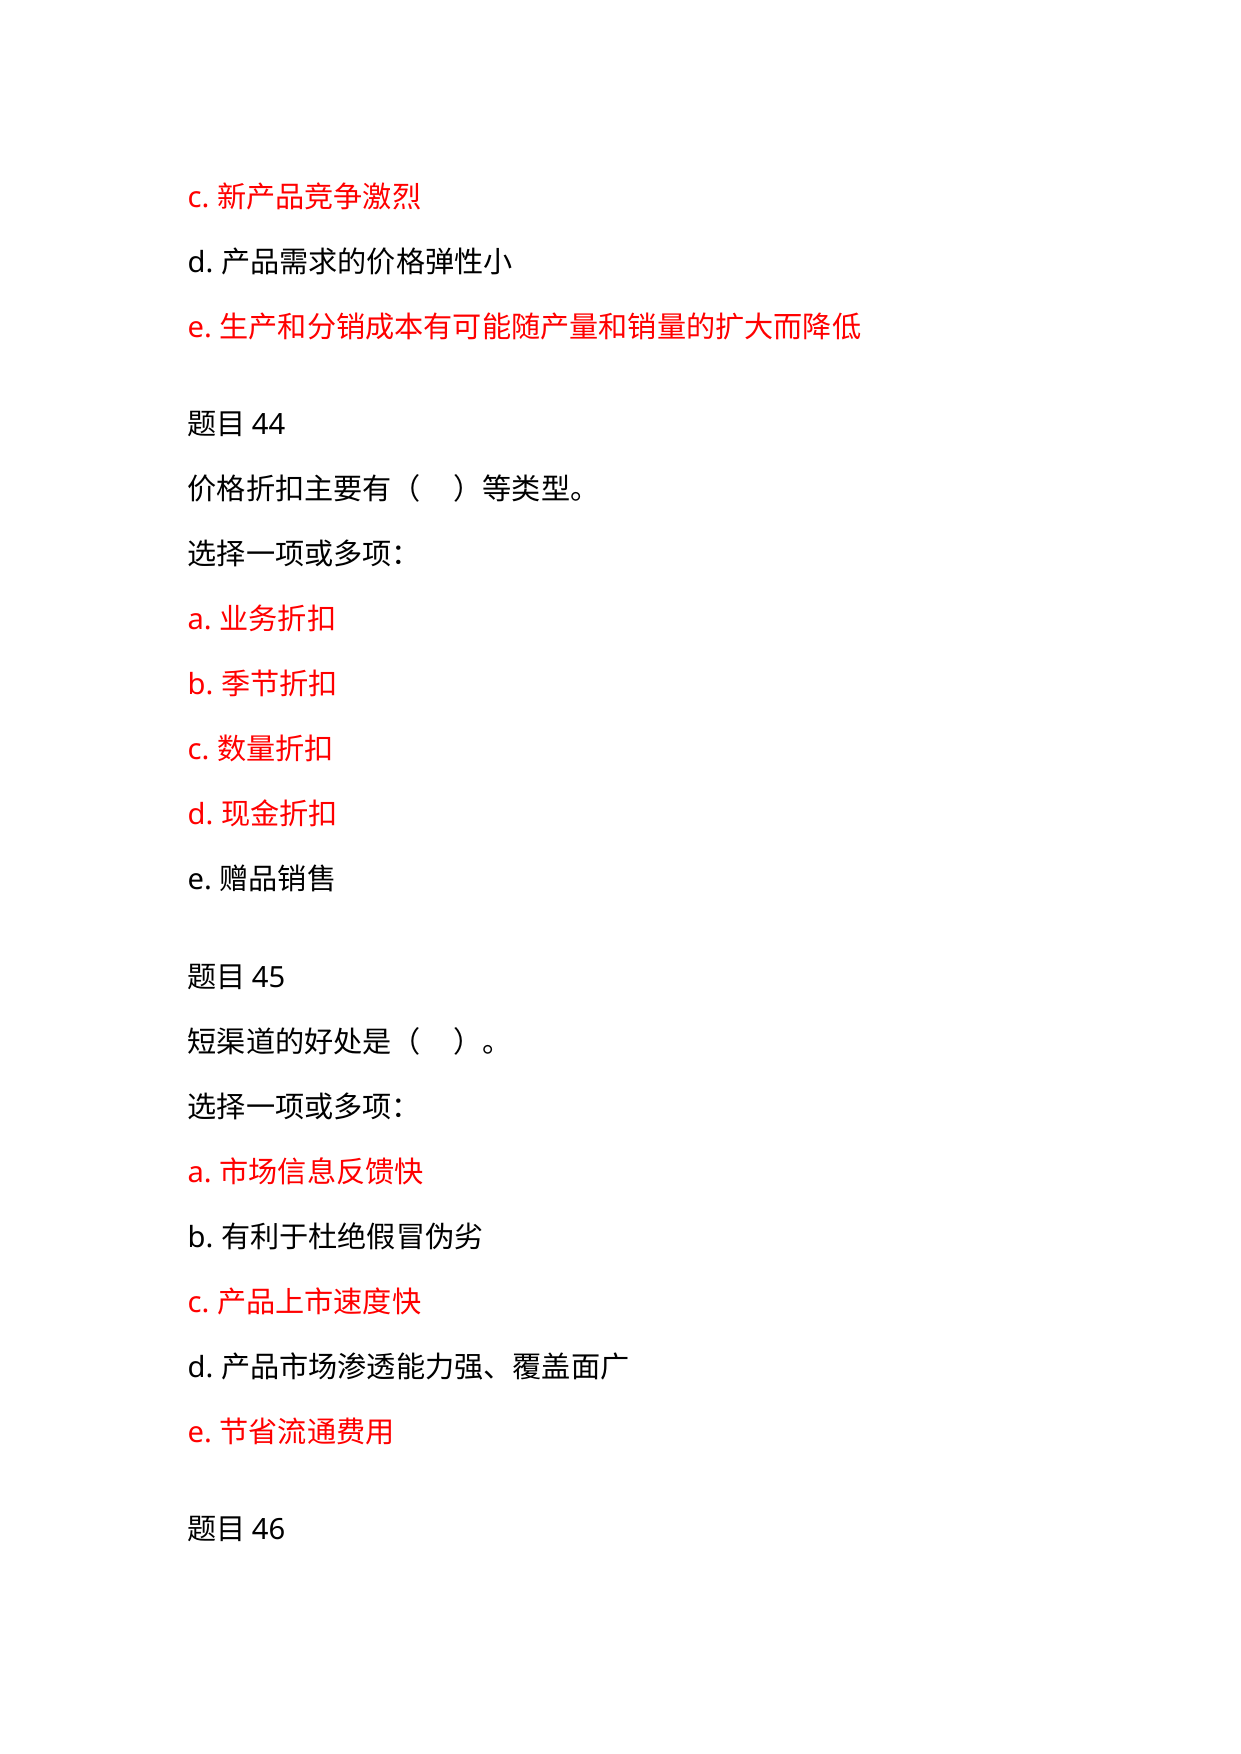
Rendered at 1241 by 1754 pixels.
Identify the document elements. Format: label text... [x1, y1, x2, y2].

text e. 赠品销售 [187, 844, 1053, 909]
text b. 季节折扣 [187, 649, 1053, 714]
text b. 有利于杜绝假冒伪劣 [187, 1202, 1053, 1267]
text c. 产品上市速度快 [187, 1267, 1053, 1332]
text d. 产品市场渗透能力强、覆盖面广 [187, 1332, 1053, 1397]
text e. 生产和分销成本有可能随产量和销量的扩大而降低 [187, 292, 1053, 357]
text d. 现金折扣 [187, 779, 1053, 844]
text d. 产品需求的价格弹性小 [187, 227, 1053, 292]
text 价格折扣主要有（ ）等类型。 [187, 454, 1053, 519]
text 短渠道的好处是（ ）。 [187, 1007, 1053, 1072]
text c. 数量折扣 [187, 714, 1053, 779]
text c. 新产品竞争激烈 [187, 162, 1053, 227]
text a. 业务折扣 [187, 584, 1053, 649]
text 选择一项或多项： [187, 519, 1053, 584]
text 题目45 [187, 942, 1053, 1007]
text 题目46 [187, 1494, 1053, 1559]
text a. 市场信息反馈快 [187, 1137, 1053, 1202]
text e. 节省流通费用 [187, 1397, 1053, 1462]
text 选择一项或多项： [187, 1072, 1053, 1137]
text 题目44 [187, 389, 1053, 454]
